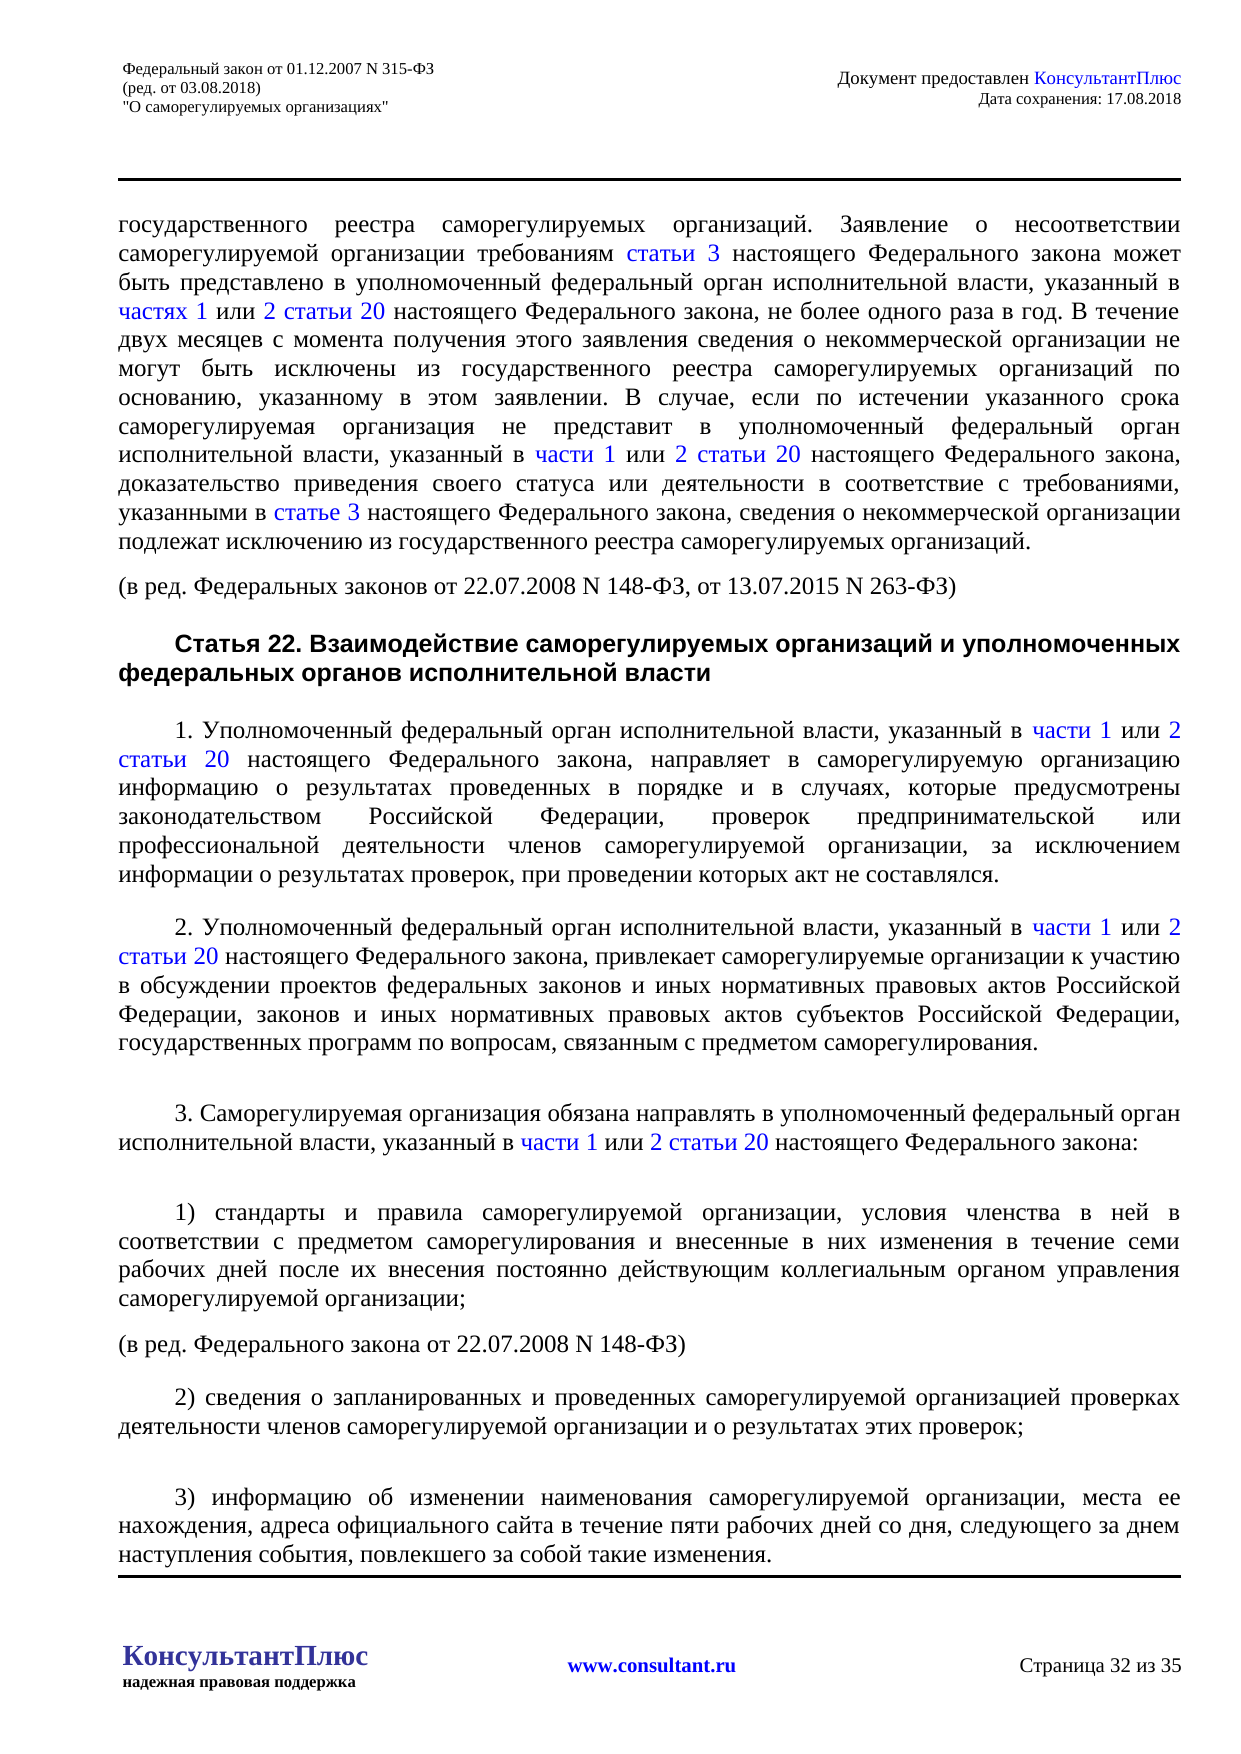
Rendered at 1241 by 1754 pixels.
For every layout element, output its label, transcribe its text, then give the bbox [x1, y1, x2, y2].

text 3. Саморегулируемая организация обязана направлять в уполномоченный федеральный орган исполнительной власти, указанный в части 1 или 2 статьи 20 настоящего Федерального закона: [118, 1098, 1181, 1155]
text 1. Уполномоченный федеральный орган исполнительной власти, указанный в части 1 или 2 статьи 20 настоящего Федерального закона, направляет в саморегулируемую организацию информацию о результатах проведенных в порядке и в случаях, которые предусмотрены законодательством Российской Федерации, проверок предпринимательской или профессиональной деятельности членов саморегулируемой организации, за исключением информации о результатах проверок, при проведении которых акт не составлялся. [118, 715, 1181, 887]
text (в ред. Федеральных законов от 22.07.2008 N 148-ФЗ, от 13.07.2015 N 263-ФЗ) [118, 571, 1181, 600]
title Статья 22. Взаимодействие саморегулируемых организаций и уполномоченных федеральных органов исполнительной власти [118, 629, 1181, 686]
text 2) сведения о запланированных и проведенных саморегулируемой организацией проверках деятельности членов саморегулируемой организации и о результатах этих проверок; [118, 1382, 1181, 1440]
text 3) информацию об изменении наименования саморегулируемой организации, места ее нахождения, адреса официального сайта в течение пяти рабочих дней со дня, следующего за днем наступления события, повлекшего за собой такие изменения. [118, 1482, 1181, 1568]
text 1) стандарты и правила саморегулируемой организации, условия членства в ней в соответствии с предметом саморегулирования и внесенные в них изменения в течение семи рабочих дней после их внесения постоянно действующим коллегиальным органом управления саморегулируемой организации; [118, 1197, 1181, 1312]
text 2. Уполномоченный федеральный орган исполнительной власти, указанный в части 1 или 2 статьи 20 настоящего Федерального закона, привлекает саморегулируемые организации к участию в обсуждении проектов федеральных законов и иных нормативных правовых актов Российской Федерации, законов и иных нормативных правовых актов субъектов Российской Федерации, государственных программ по вопросам, связанным с предметом саморегулирования. [118, 912, 1181, 1056]
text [118, 209, 1181, 554]
text (в ред. Федерального закона от 22.07.2008 N 148-ФЗ) [118, 1329, 1181, 1357]
